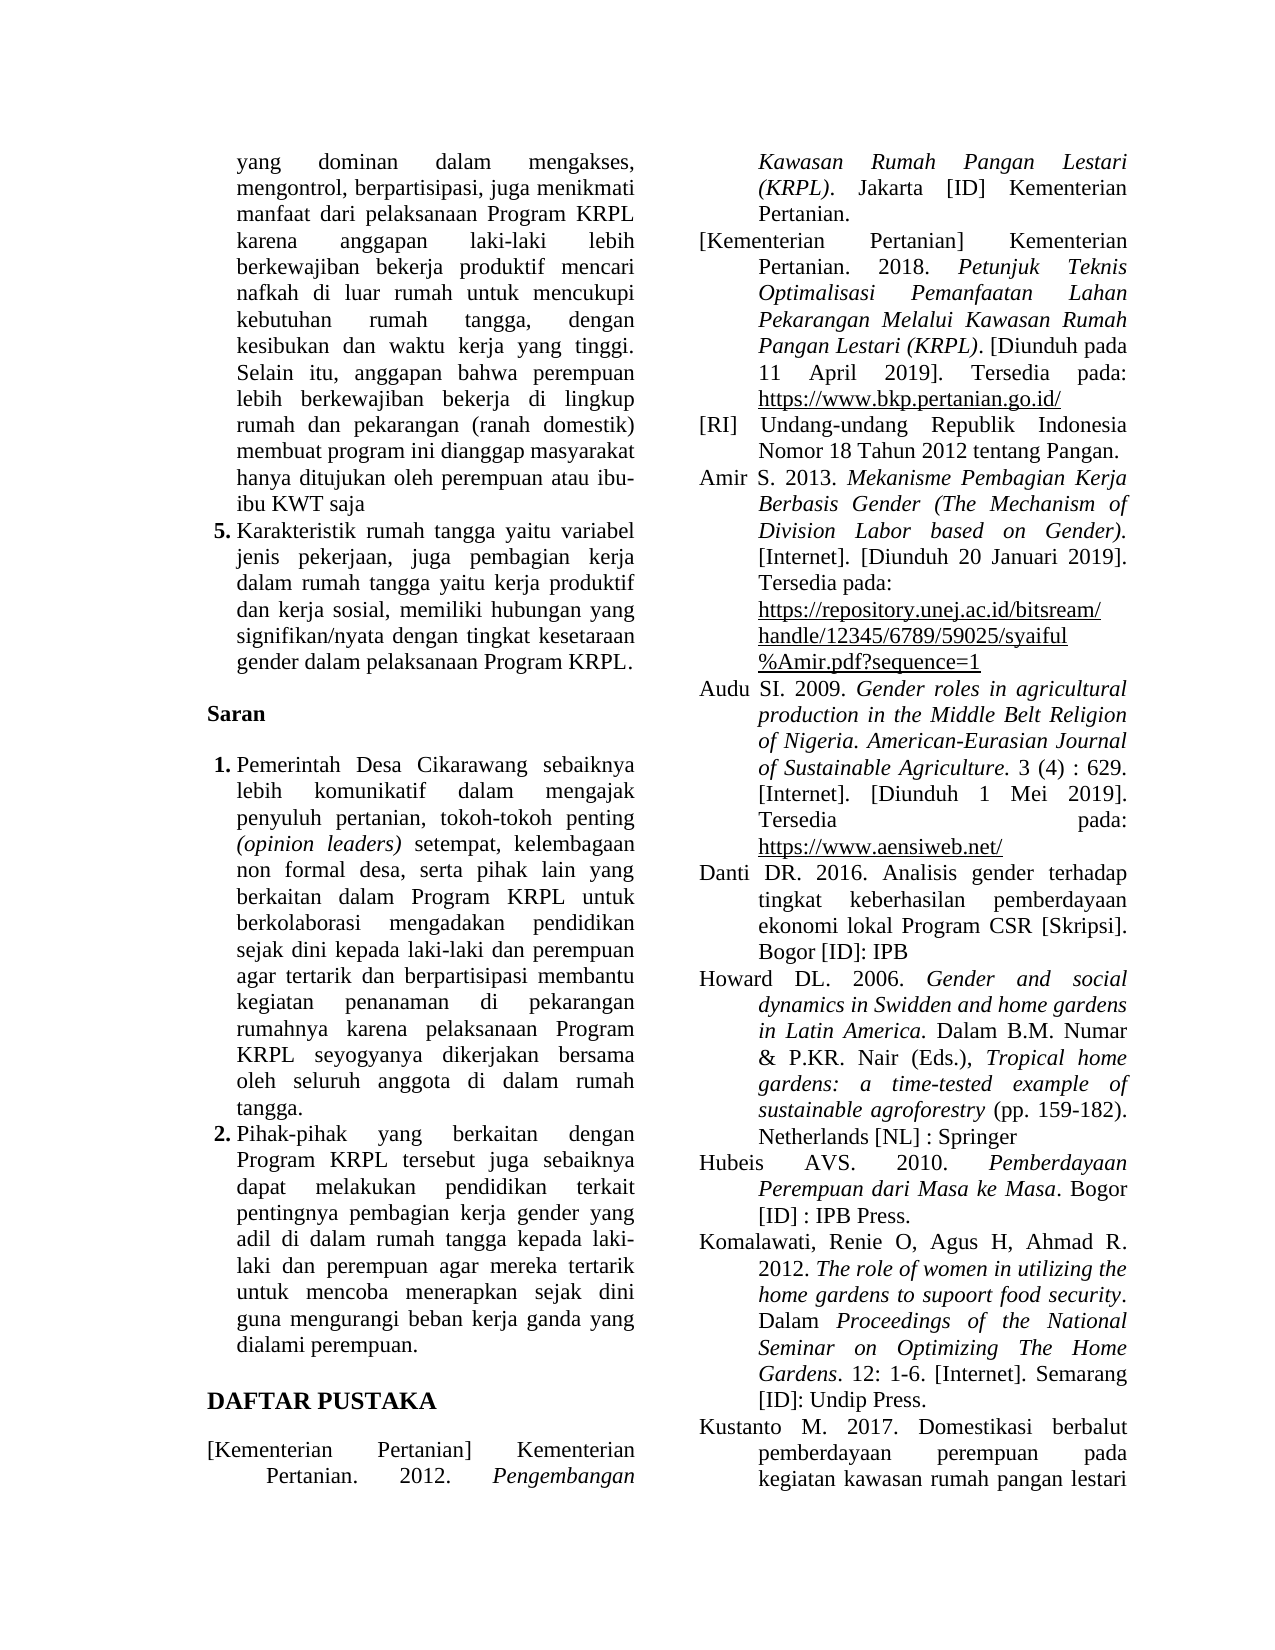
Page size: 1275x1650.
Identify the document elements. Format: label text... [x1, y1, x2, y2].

text [Kementerian Pertanian] Kementerian Pertanian. 2012. Pengembangan Kawasan Rumah Pangan Lestari (KRPL). Jakarta [ID] Kementerian Pertanian. [207, 1436, 635, 1488]
text Amir S. 2013. Mekanisme Pembagian Kerja Berbasis Gender (The Mechanism of Division Labor based on Gender). [Internet]. [Diunduh 20 Januari 2019]. Tersedia pada: [699, 464, 1127, 596]
text Hubeis AVS. 2010. Pemberdayaan Perempuan dari Masa ke Masa. Bogor [ID] : IPB Press. [699, 1149, 1127, 1228]
text DAFTAR PUSTAKA [207, 1386, 635, 1415]
list Karakteristik rumah tangga yaitu variabel jenis pekerjaan, juga pembagian kerja dalam rumah tangga yaitu kerja produktif dan kerja sosial, memiliki hubungan yang signifikan/nyata dengan tingkat kesetaraan gender dalam pelaksanaan Program KRPL. [214, 517, 635, 675]
text [Kementerian Pertanian] Kementerian Pertanian. 2018. Petunjuk Teknis Optimalisasi Pemanfaatan Lahan Pekarangan Melalui Kawasan Rumah Pangan Lestari (KRPL). [Diunduh pada 11 April 2019]. Tersedia pada: https://www.bkp.pertanian.go.id/ [699, 227, 1127, 411]
text Howard DL. 2006. Gender and social dynamics in Swidden and home gardens in Latin America. Dalam B.M. Numar & P.KR. Nair (Eds.), Tropical home gardens: a time-tested example of sustainable agroforestry (pp. 159-182). Netherlands [NL] : Springer [699, 965, 1127, 1149]
list Pemerintah Desa Cikarawang sebaiknya lebih komunikatif dalam mengajak penyuluh pertanian, tokoh-tokoh penting (opinion leaders) setempat, kelembagaan non formal desa, serta pihak lain yang berkaitan dalam Program KRPL untuk berkolaborasi mengadakan pendidikan sejak dini kepada laki-laki dan perempuan agar tertarik dan berpartisipasi membantu kegiatan penanaman di pekarangan rumahnya karena pelaksanaan Program KRPL seyogyanya dikerjakan bersama oleh seluruh anggota di dalam rumah tangga. [214, 751, 635, 1120]
text https://repository.unej.ac.id/bitsream/handle/12345/6789/59025/syaiful%Amir.pdf?sequence=1 [758, 596, 1127, 675]
text Audu SI. 2009. Gender roles in agricultural production in the Middle Belt Religion of Nigeria. American-Eurasian Journal of Sustainable Agriculture. 3 (4) : 629. [Internet]. [Diunduh 1 Mei 2019]. Tersedia pada: https://www.aensiweb.net/ [699, 675, 1127, 859]
text Komalawati, Renie O, Agus H, Ahmad R. 2012. The role of women in utilizing the home gardens to supoort food security. Dalam Proceedings of the National Seminar on Optimizing The Home Gardens. 12: 1-6. [Internet]. Semarang [ID]: Undip Press. [699, 1228, 1127, 1413]
text Saran [207, 700, 635, 726]
text [Kementerian Pertanian] Kementerian Pertanian. 2012. Pengembangan Kawasan Rumah Pangan Lestari (KRPL). Jakarta [ID] Kementerian Pertanian. [699, 148, 1127, 227]
text [RI] Undang-undang Republik Indonesia Nomor 18 Tahun 2012 tentang Pangan. [699, 411, 1127, 464]
text Danti DR. 2016. Analisis gender terhadap tingkat keberhasilan pemberdayaan ekonomi lokal Program CSR [Skripsi]. Bogor [ID]: IPB [699, 859, 1127, 965]
list Pihak-pihak yang berkaitan dengan Program KRPL tersebut juga sebaiknya dapat melakukan pendidikan terkait pentingnya pembagian kerja gender yang adil di dalam rumah tangga kepada laki-laki dan perempuan agar mereka tertarik untuk mencoba menerapkan sejak dini guna mengurangi beban kerja ganda yang dialami perempuan. [214, 1120, 635, 1357]
